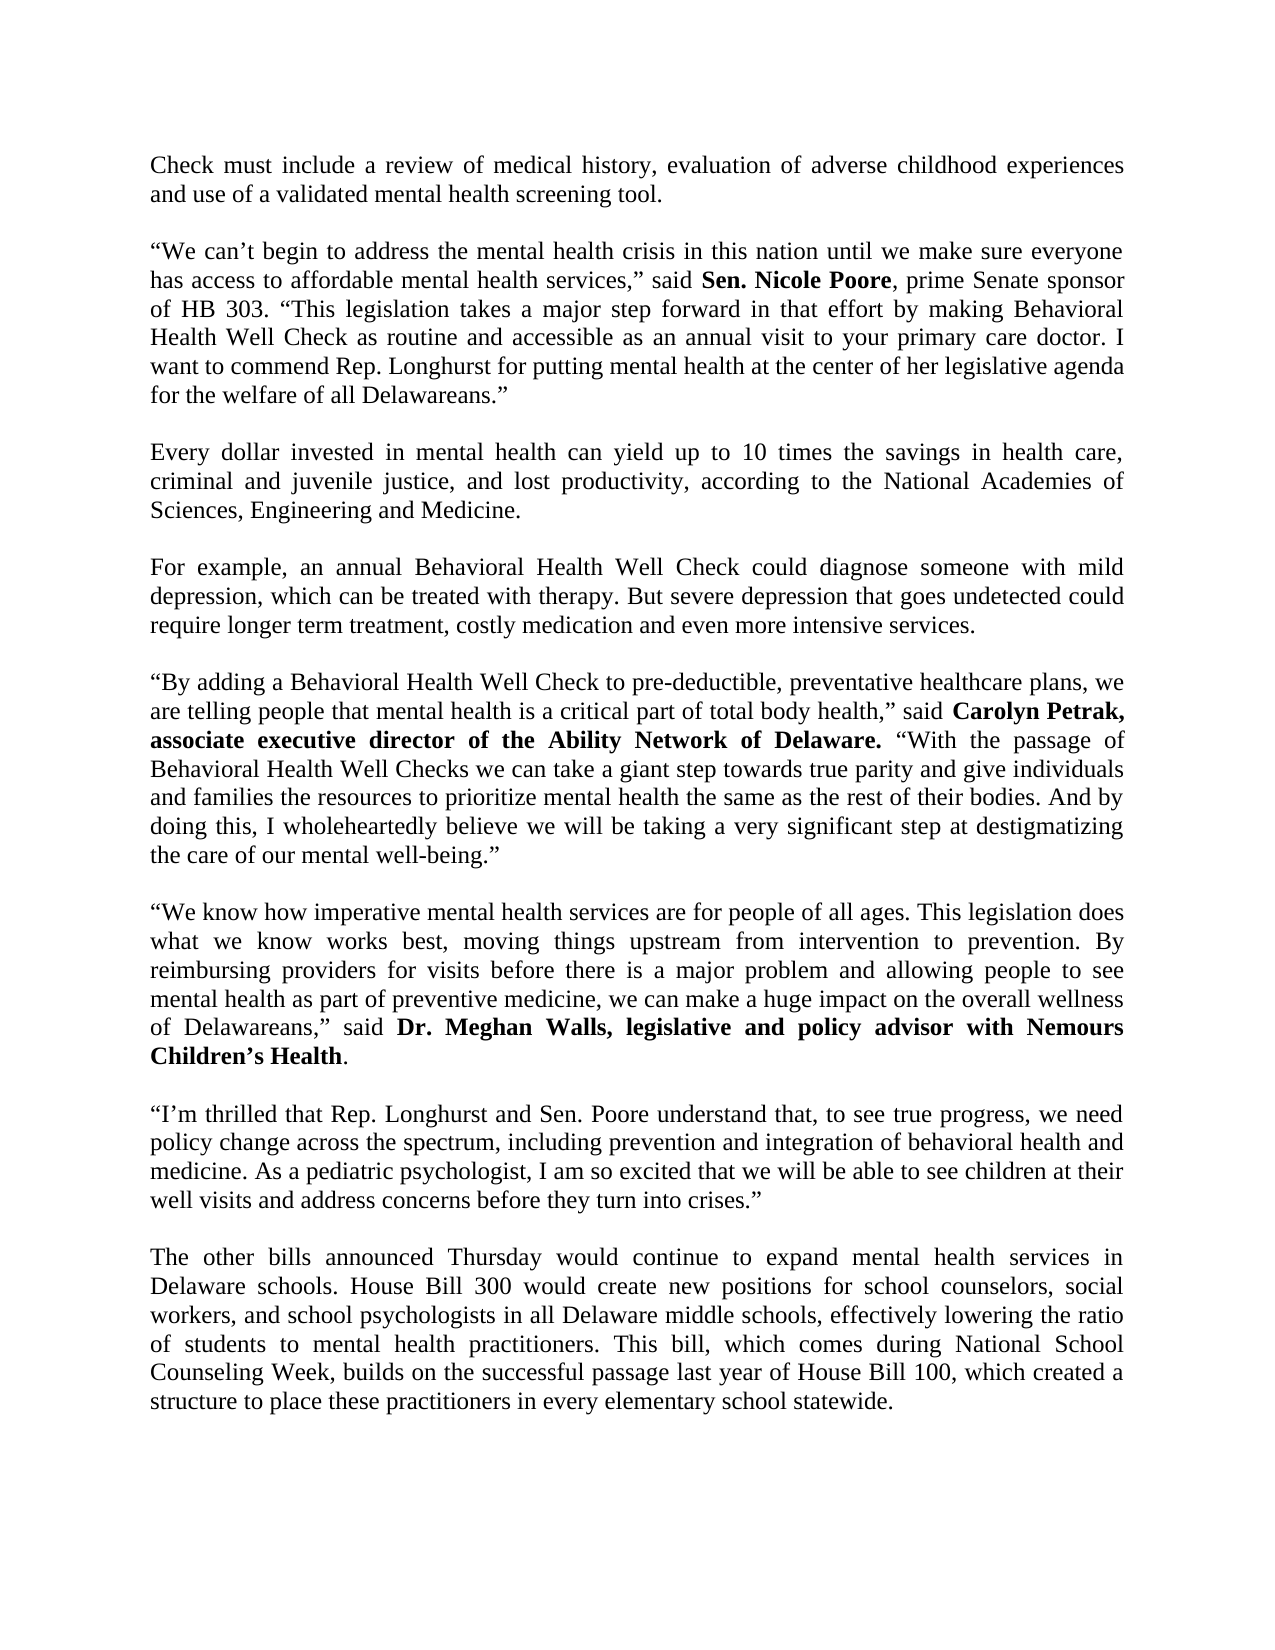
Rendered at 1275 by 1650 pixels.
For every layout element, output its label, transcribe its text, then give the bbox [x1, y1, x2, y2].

text Every dollar invested in mental health can yield up to 10 times the savings in health care, criminal and juvenile justice, and lost productivity, according to the National Academies of Sciences, Engineering and Medicine. [150, 437, 1125, 524]
text “I’m thrilled that Rep. Longhurst and Sen. Poore understand that, to see true progress, we need policy change across the spectrum, including prevention and integration of behavioral health and medicine. As a pediatric psychologist, I am so excited that we will be able to see children at their well visits and address concerns before they turn into crises.” [150, 1099, 1125, 1214]
text The other bills announced Thursday would continue to expand mental health services in Delaware schools. House Bill 300 would create new positions for school counselors, social workers, and school psychologists in all Delaware middle schools, effectively lowering the ratio of students to mental health practitioners. This bill, which comes during National School Counseling Week, builds on the successful passage last year of House Bill 100, which created a structure to place these practitioners in every elementary school statewide. [150, 1242, 1125, 1415]
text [150, 150, 1125, 207]
text “We know how imperative mental health services are for people of all ages. This legislation does what we know works best, moving things upstream from intervention to prevention. By reimbursing providers for visits before there is a major problem and allowing people to see mental health as part of preventive medicine, we can make a huge impact on the overall wellness of Delawareans,” said Dr. Meghan Walls, legislative and policy advisor with Nemours Children’s Health. [150, 897, 1125, 1070]
text “We can’t begin to address the mental health crisis in this nation until we make sure everyone has access to affordable mental health services,” said Sen. Nicole Poore, prime Senate sponsor of HB 303. “This legislation takes a major step forward in that effort by making Behavioral Health Well Check as routine and accessible as an annual visit to your primary care doctor. I want to commend Rep. Longhurst for putting mental health at the center of her legislative agenda for the welfare of all Delawareans.” [150, 236, 1125, 409]
text For example, an annual Behavioral Health Well Check could diagnose someone with mild depression, which can be treated with therapy. But severe depression that goes undetected could require longer term treatment, costly medication and even more intensive services. [150, 552, 1125, 639]
text “By adding a Behavioral Health Well Check to pre-deductible, preventative healthcare plans, we are telling people that mental health is a critical part of total body health,” said Carolyn Petrak, associate executive director of the Ability Network of Delaware. “With the passage of Behavioral Health Well Checks we can take a giant step towards true parity and give individuals and families the resources to prioritize mental health the same as the rest of their bodies. And by doing this, I wholeheartedly believe we will be taking a very significant step at destigmatizing the care of our mental well-being.” [150, 667, 1125, 869]
